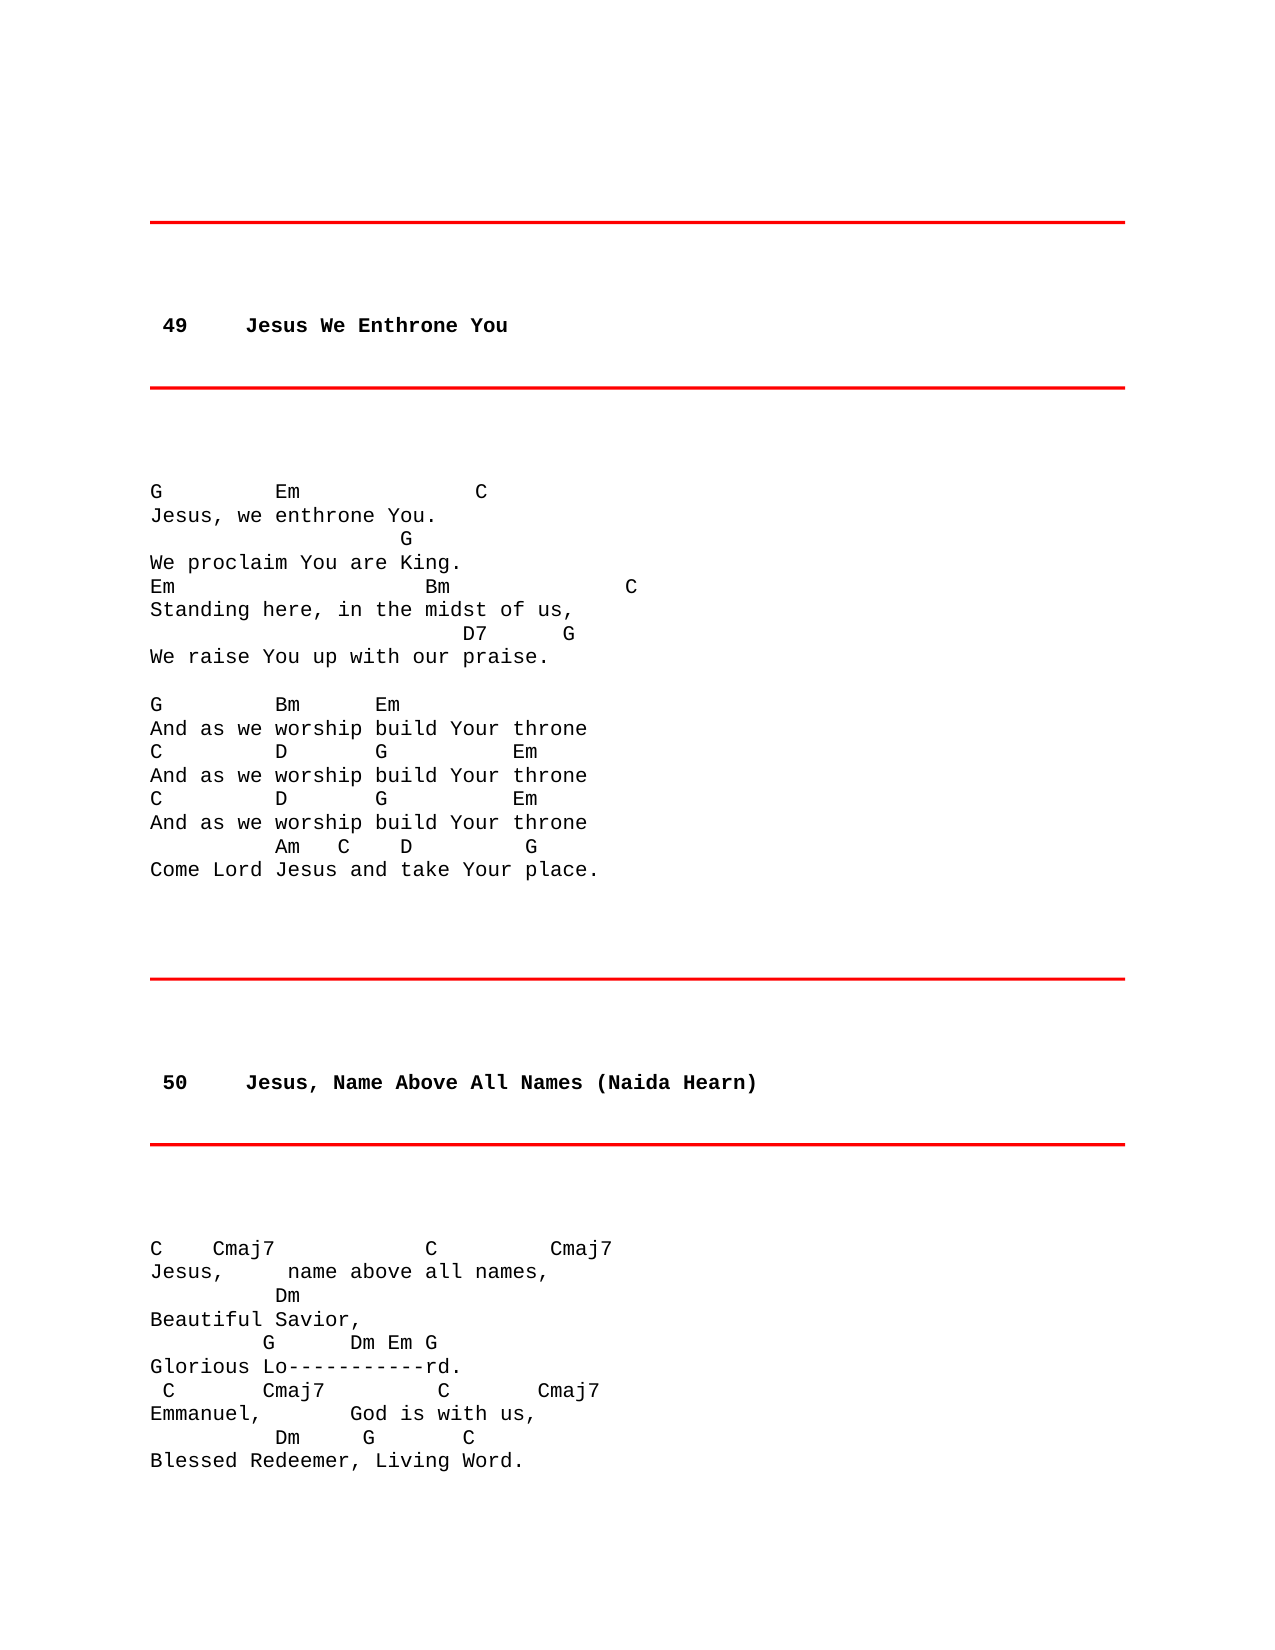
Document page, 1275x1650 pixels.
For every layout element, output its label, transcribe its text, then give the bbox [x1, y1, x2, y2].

text G [150, 528, 1125, 552]
text G Dm Em G [150, 1332, 1125, 1356]
text Em Bm C [150, 576, 1125, 599]
text G Bm Em [150, 694, 1125, 717]
text G Em C [150, 481, 1125, 505]
text Emmanuel, God is with us, [150, 1403, 1125, 1427]
text Standing here, in the midst of us, [150, 599, 1125, 623]
text C Cmaj7 C Cmaj7 [150, 1238, 1125, 1261]
text And as we worship build Your throne [150, 717, 1125, 741]
text And as we worship build Your throne [150, 765, 1125, 788]
text And as we worship build Your throne [150, 812, 1125, 836]
text D7 G [150, 623, 1125, 647]
text Beautiful Savior, [150, 1309, 1125, 1332]
text Am C D G [150, 836, 1125, 859]
text Dm [150, 1285, 1125, 1309]
text 50 Jesus, Name Above All Names (Naida Hearn) [150, 1072, 1125, 1096]
text Dm G C [150, 1427, 1125, 1451]
text C Cmaj7 C Cmaj7 [150, 1379, 1125, 1403]
text 49 Jesus We Enthrone You [150, 316, 1125, 339]
text C D G Em [150, 741, 1125, 765]
text Jesus, we enthrone You. [150, 505, 1125, 528]
text Come Lord Jesus and take Your place. [150, 859, 1125, 883]
text We raise You up with our praise. [150, 647, 1125, 670]
text Blessed Redeemer, Living Word. [150, 1451, 1125, 1474]
text We proclaim You are King. [150, 552, 1125, 576]
text C D G Em [150, 788, 1125, 812]
text Jesus, name above all names, [150, 1261, 1125, 1285]
text Glorious Lo-----------rd. [150, 1356, 1125, 1379]
